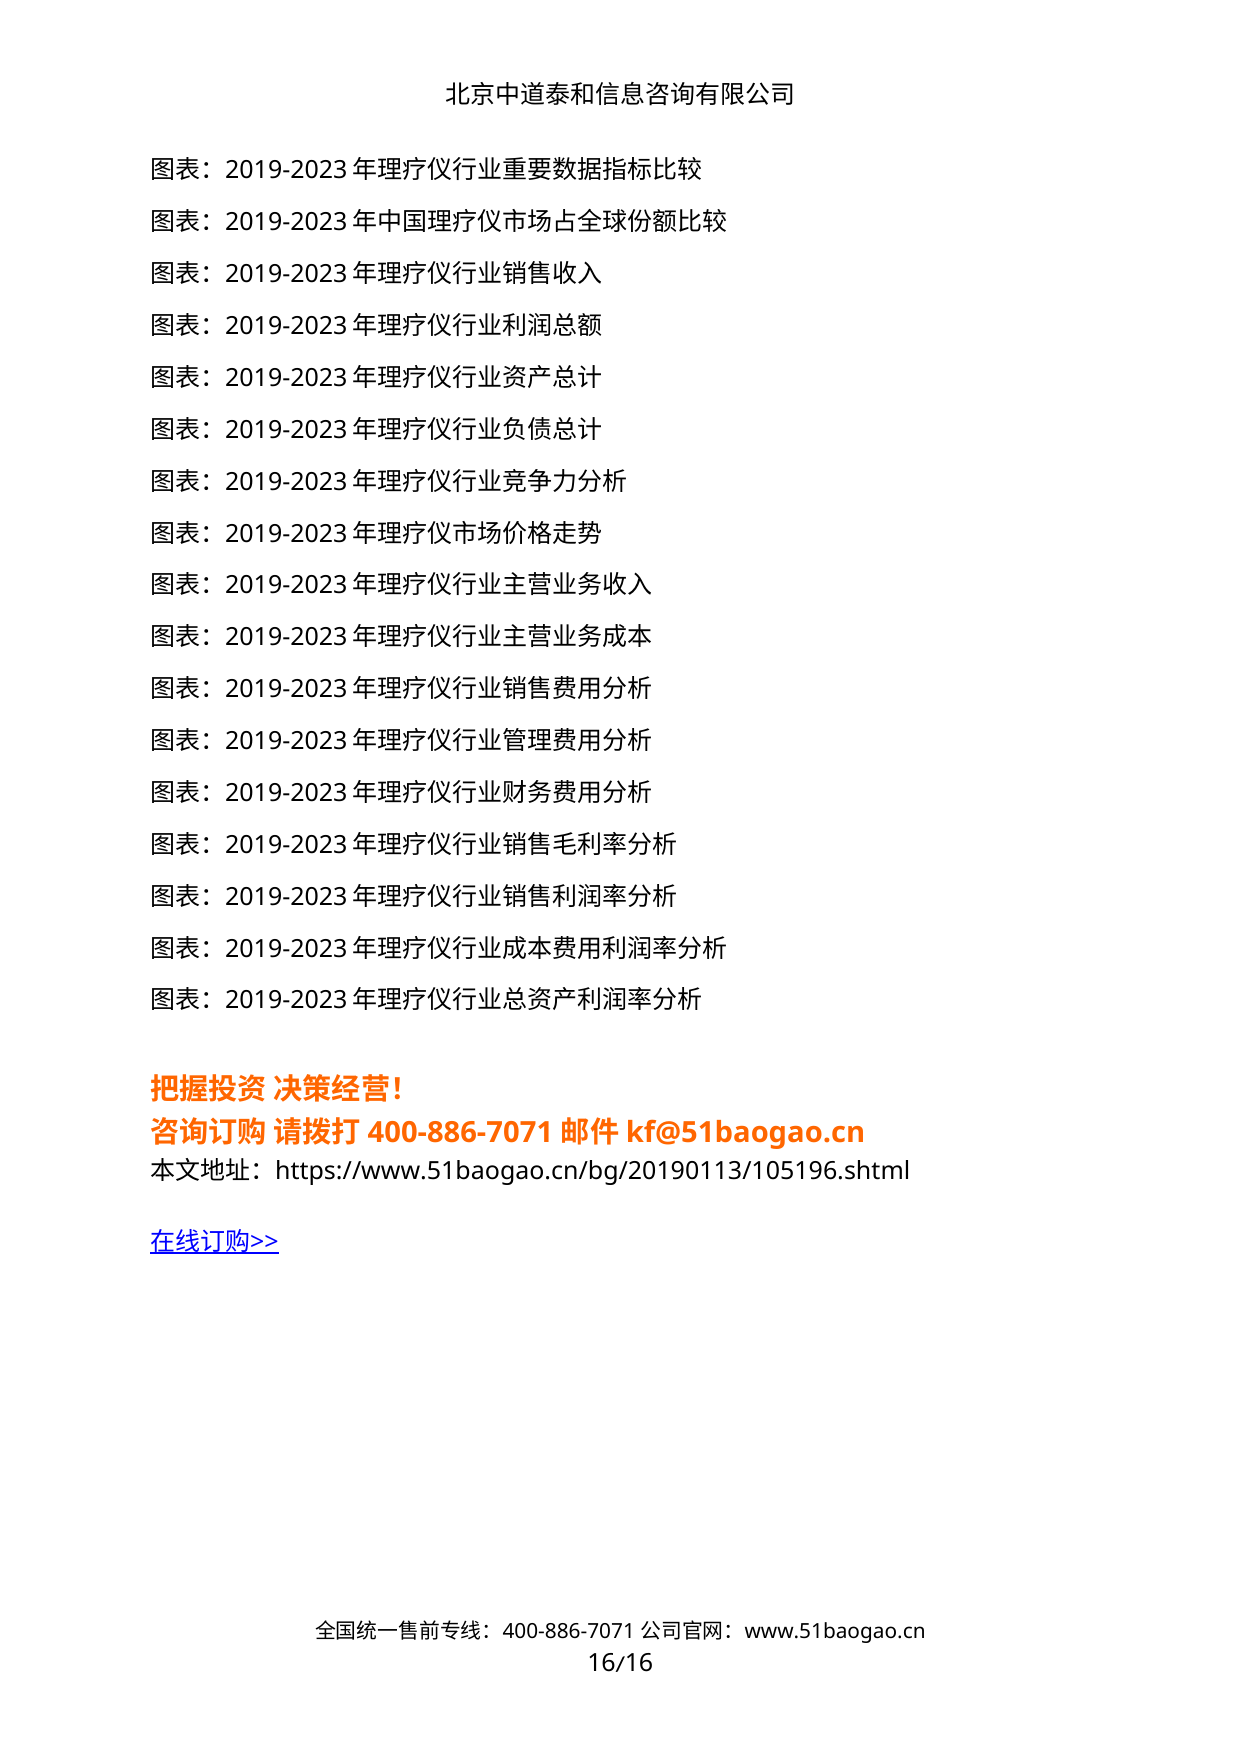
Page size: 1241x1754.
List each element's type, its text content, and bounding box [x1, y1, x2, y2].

text 图表：2019-2023年理疗仪行业重要数据指标比较 [150, 150, 1090, 186]
text 图表：2019-2023年理疗仪行业主营业务收入 [150, 565, 1090, 601]
text 图表：2019-2023年中国理疗仪市场占全球份额比较 [150, 202, 1090, 238]
text 把握投资 决策经营！咨询订购 请拨打 400-886-7071 邮件 kf@51baogao.cn本文地址：https://www.51baogao.cn/bg/20190113/105196.shtml [150, 1032, 1090, 1187]
text 图表：2019-2023年理疗仪行业主营业务成本 [150, 617, 1090, 653]
text 图表：2019-2023年理疗仪行业销售收入 [150, 254, 1090, 290]
text 图表：2019-2023年理疗仪行业销售毛利率分析 [150, 824, 1090, 861]
text 图表：2019-2023年理疗仪行业利润总额 [150, 306, 1090, 342]
text 图表：2019-2023年理疗仪行业成本费用利润率分析 [150, 928, 1090, 964]
text 图表：2019-2023年理疗仪行业销售费用分析 [150, 669, 1090, 705]
text 图表：2019-2023年理疗仪行业管理费用分析 [150, 721, 1090, 757]
text 图表：2019-2023年理疗仪行业销售利润率分析 [150, 876, 1090, 912]
text 图表：2019-2023年理疗仪行业总资产利润率分析 [150, 980, 1090, 1016]
text 图表：2019-2023年理疗仪行业财务费用分析 [150, 772, 1090, 809]
text 图表：2019-2023年理疗仪行业竞争力分析 [150, 461, 1090, 497]
text 图表：2019-2023年理疗仪行业负债总计 [150, 409, 1090, 446]
text 图表：2019-2023年理疗仪市场价格走势 [150, 513, 1090, 549]
text 图表：2019-2023年理疗仪行业资产总计 [150, 357, 1090, 394]
text 在线订购>> [150, 1187, 1090, 1257]
